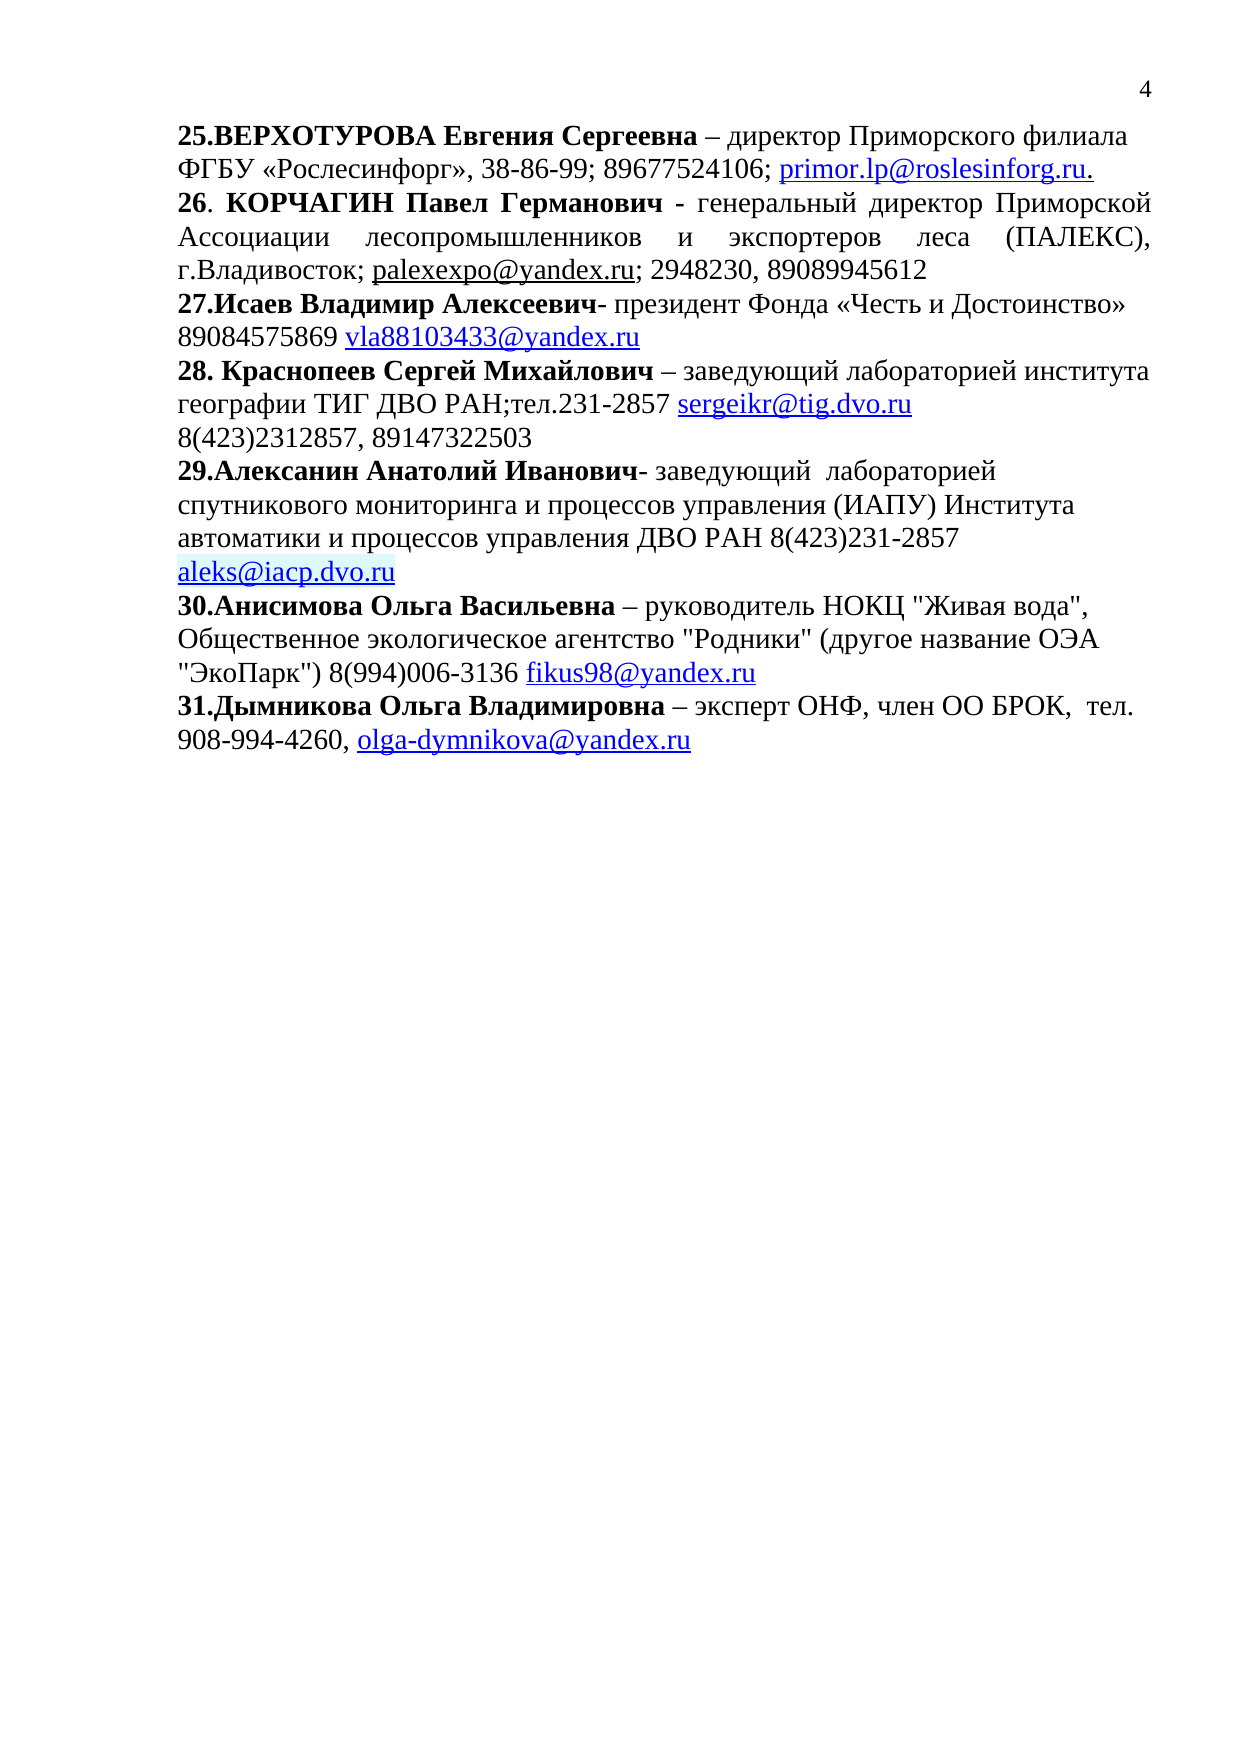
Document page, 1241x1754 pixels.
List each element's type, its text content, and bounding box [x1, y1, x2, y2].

text 29.Алексанин Анатолий Иванович- заведующий лабораторией спутникового мониторинга и процессов управления (ИАПУ) Института автоматики и процессов управления ДВО РАН 8(423)231-2857 aleks@iacp.dvo.ru [177, 453, 1152, 588]
text 30.Анисимова Ольга Васильевна – руководитель НОКЦ "Живая вода", Общественное экологическое агентство "Родники" (другое название ОЭА "ЭкоПарк") 8(994)006-3136 fikus98@yandex.ru [177, 588, 822, 621]
text 28. Краснопеев Сергей Михайлович – заведующий лабораторией института географии ТИГ ДВО РАН;тел.231-2857 sergeikr@tig.dvo.ru 8(423)2312857, 89147322503 [177, 353, 1152, 453]
text 27.Исаев Владимир Алексеевич- президент Фонда «Честь и Достоинство» 89084575869 vla88103433@yandex.ru [177, 286, 1152, 353]
text 26. КОРЧАГИН Павел Германович - генеральный директор Приморской Ассоциации лесопромышленников и экспортеров леса (ПАЛЕКС), г.Владивосток; palexexpo@yandex.ru; 2948230, 89089945612 [177, 185, 1152, 286]
list 31.Дымникова Ольга Владимировна – эксперт ОНФ, член ОО БРОК, тел. 908-994-4260, olga-dymnikova@yandex.ru [177, 688, 1152, 755]
text 25.ВЕРХОТУРОВА Евгения Сергеевна – директор Приморского филиала ФГБУ «Рослесинфорг», 38-86-99; 89677524106; primor.lp@roslesinforg.ru. [177, 118, 1152, 185]
text 30.Анисимова Ольга Васильевна – руководитель НОКЦ "Живая вода", Общественное экологическое агентство "Родники" (другое название ОЭА "ЭкоПарк") 8(994)006-3136 fikus98@yandex.ru [756, 588, 1152, 688]
